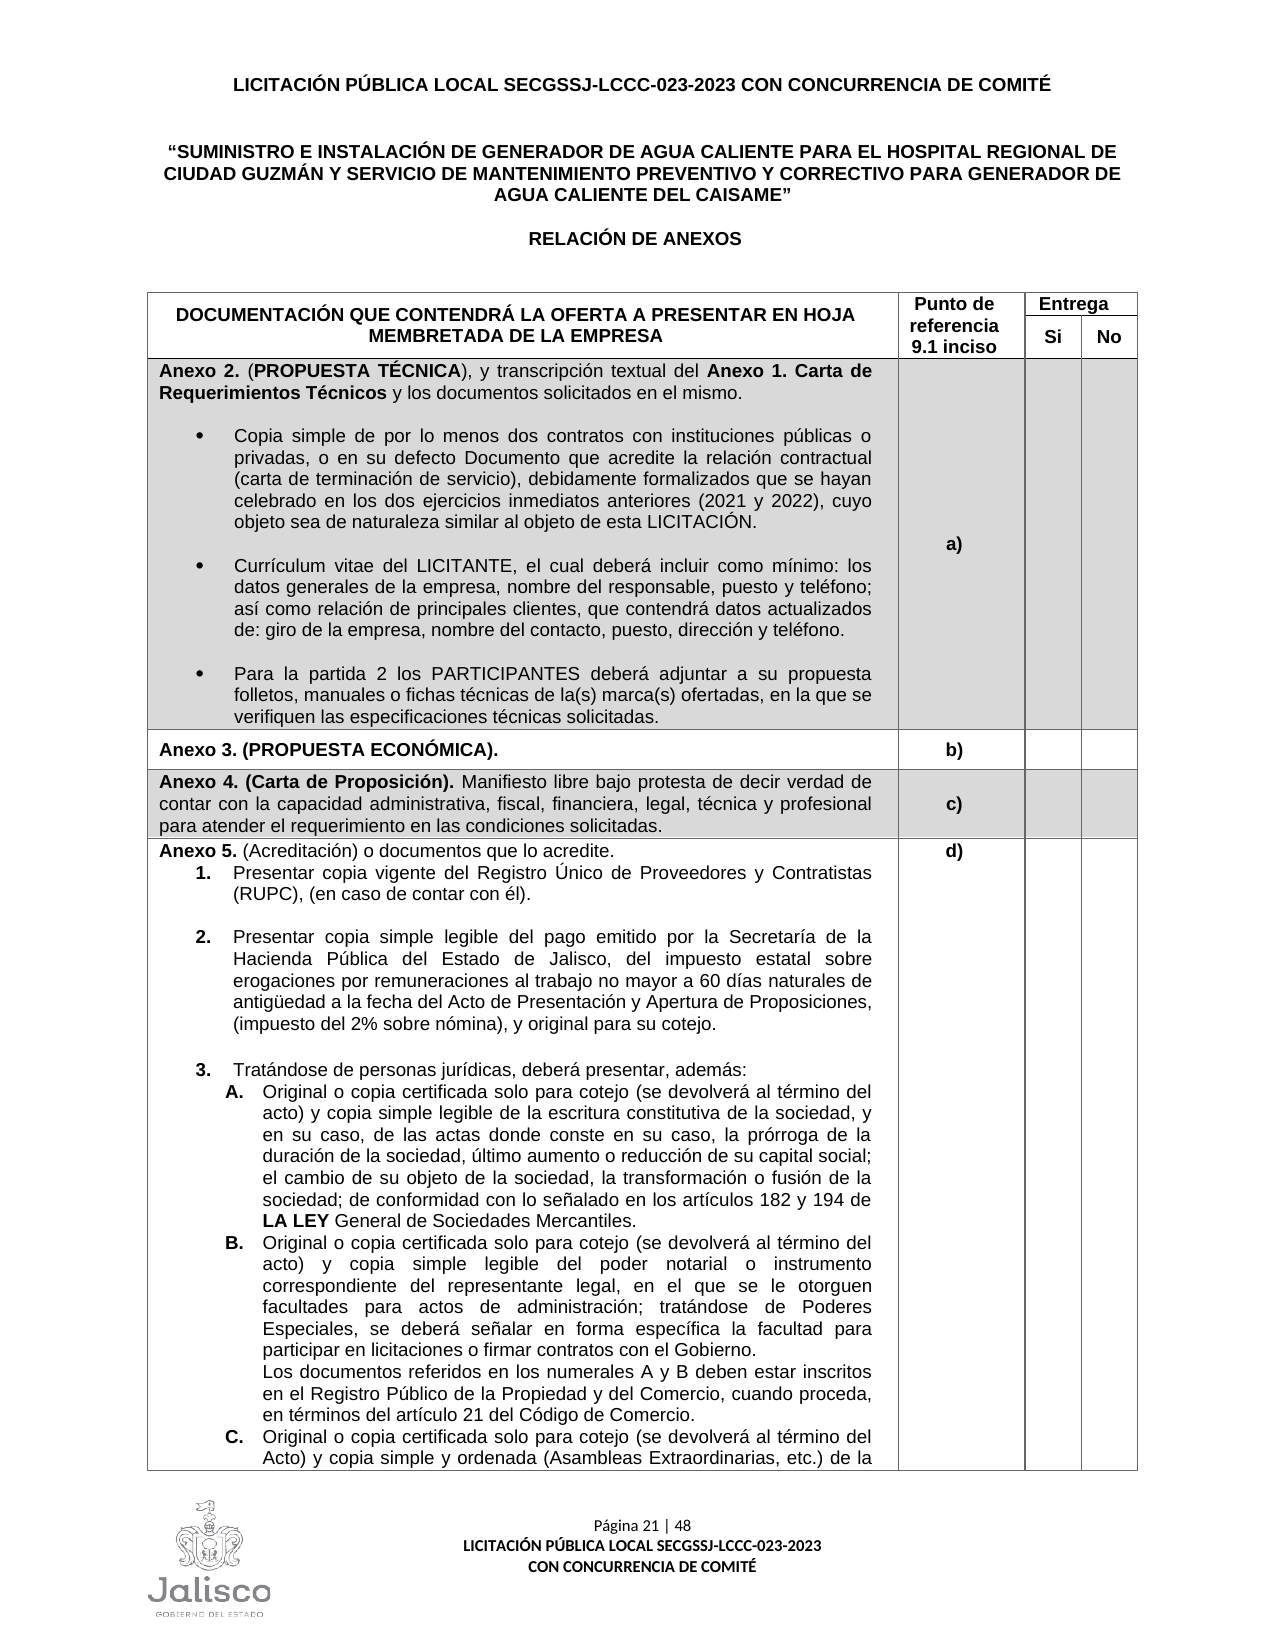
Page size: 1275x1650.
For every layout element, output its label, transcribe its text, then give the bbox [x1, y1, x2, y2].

table_cell Anexo 3. (PROPUESTA ECONÓMICA). [148, 730, 898, 769]
table_header Punto de referencia 9.1 inciso [899, 293, 1024, 358]
table_cell Anexo 4. (Carta de Proposición). Manifiesto libre bajo protesta de decir verdad de contar con la capacidad administrativa, fiscal, financiera, legal, técnica y profesional para atender el requerimiento en las condiciones solicitadas. [148, 770, 898, 837]
table_cell [1026, 359, 1081, 729]
table_cell [1082, 770, 1137, 837]
table_cell [1026, 770, 1081, 837]
text RELACIÓN DE ANEXOS [148, 227, 1122, 249]
table_cell [1082, 730, 1137, 769]
text LICITACIÓN PÚBLICA LOCAL SECGSSJ-LCCC-023-2023 CON CONCURRENCIA DE COMITÉ [148, 74, 1137, 95]
table_cell Anexo 2. (PROPUESTA TÉCNICA), y transcripción textual del Anexo 1. Carta de Requerimientos Técnicos y los documentos solicitados en el mismo. Copia simple de por lo menos dos contratos con instituciones públicas o privadas, o en su defecto Documento que acredite la relación contractual (carta de terminación de servicio), debidamente formalizados que se hayan celebrado en los dos ejercicios inmediatos anteriores (2021 y 2022), cuyo objeto sea de naturaleza similar al objeto de esta LICITACIÓN. Currículum vitae del LICITANTE, el cual deberá incluir como mínimo: los datos generales de la empresa, nombre del responsable, puesto y teléfono; así como relación de principales clientes, que contendrá datos actualizados de: giro de la empresa, nombre del contacto, puesto, dirección y teléfono. Para la partida 2 los PARTICIPANTES deberá adjuntar a su propuesta folletos, manuales o fichas técnicas de la(s) marca(s) ofertadas, en la que se verifiquen las especificaciones técnicas solicitadas. [148, 359, 898, 729]
table_cell [1082, 839, 1137, 1470]
table_cell [1082, 359, 1137, 729]
table_cell No [1082, 316, 1137, 358]
table_header Entrega [1026, 293, 1137, 314]
table_header DOCUMENTACIÓN QUE CONTENDRÁ LA OFERTA A PRESENTAR EN HOJA MEMBRETADA DE LA EMPRESA [148, 293, 898, 358]
text “SUMINISTRO E INSTALACIÓN DE GENERADOR DE AGUA CALIENTE PARA EL HOSPITAL REGIONAL DE CIUDAD GUZMÁN Y SERVICIO DE MANTENIMIENTO PREVENTIVO Y CORRECTIVO PARA GENERADOR DE AGUA CALIENTE DEL CAISAME” [148, 141, 1137, 206]
picture [147, 1500, 271, 1617]
table_cell b) [899, 730, 1024, 769]
table_cell a) [899, 359, 1024, 729]
table_cell [1026, 839, 1081, 1470]
table_cell [1026, 730, 1081, 769]
table_cell d) [899, 839, 1024, 1470]
table_cell c) [899, 770, 1024, 837]
table_cell Si [1026, 316, 1081, 358]
